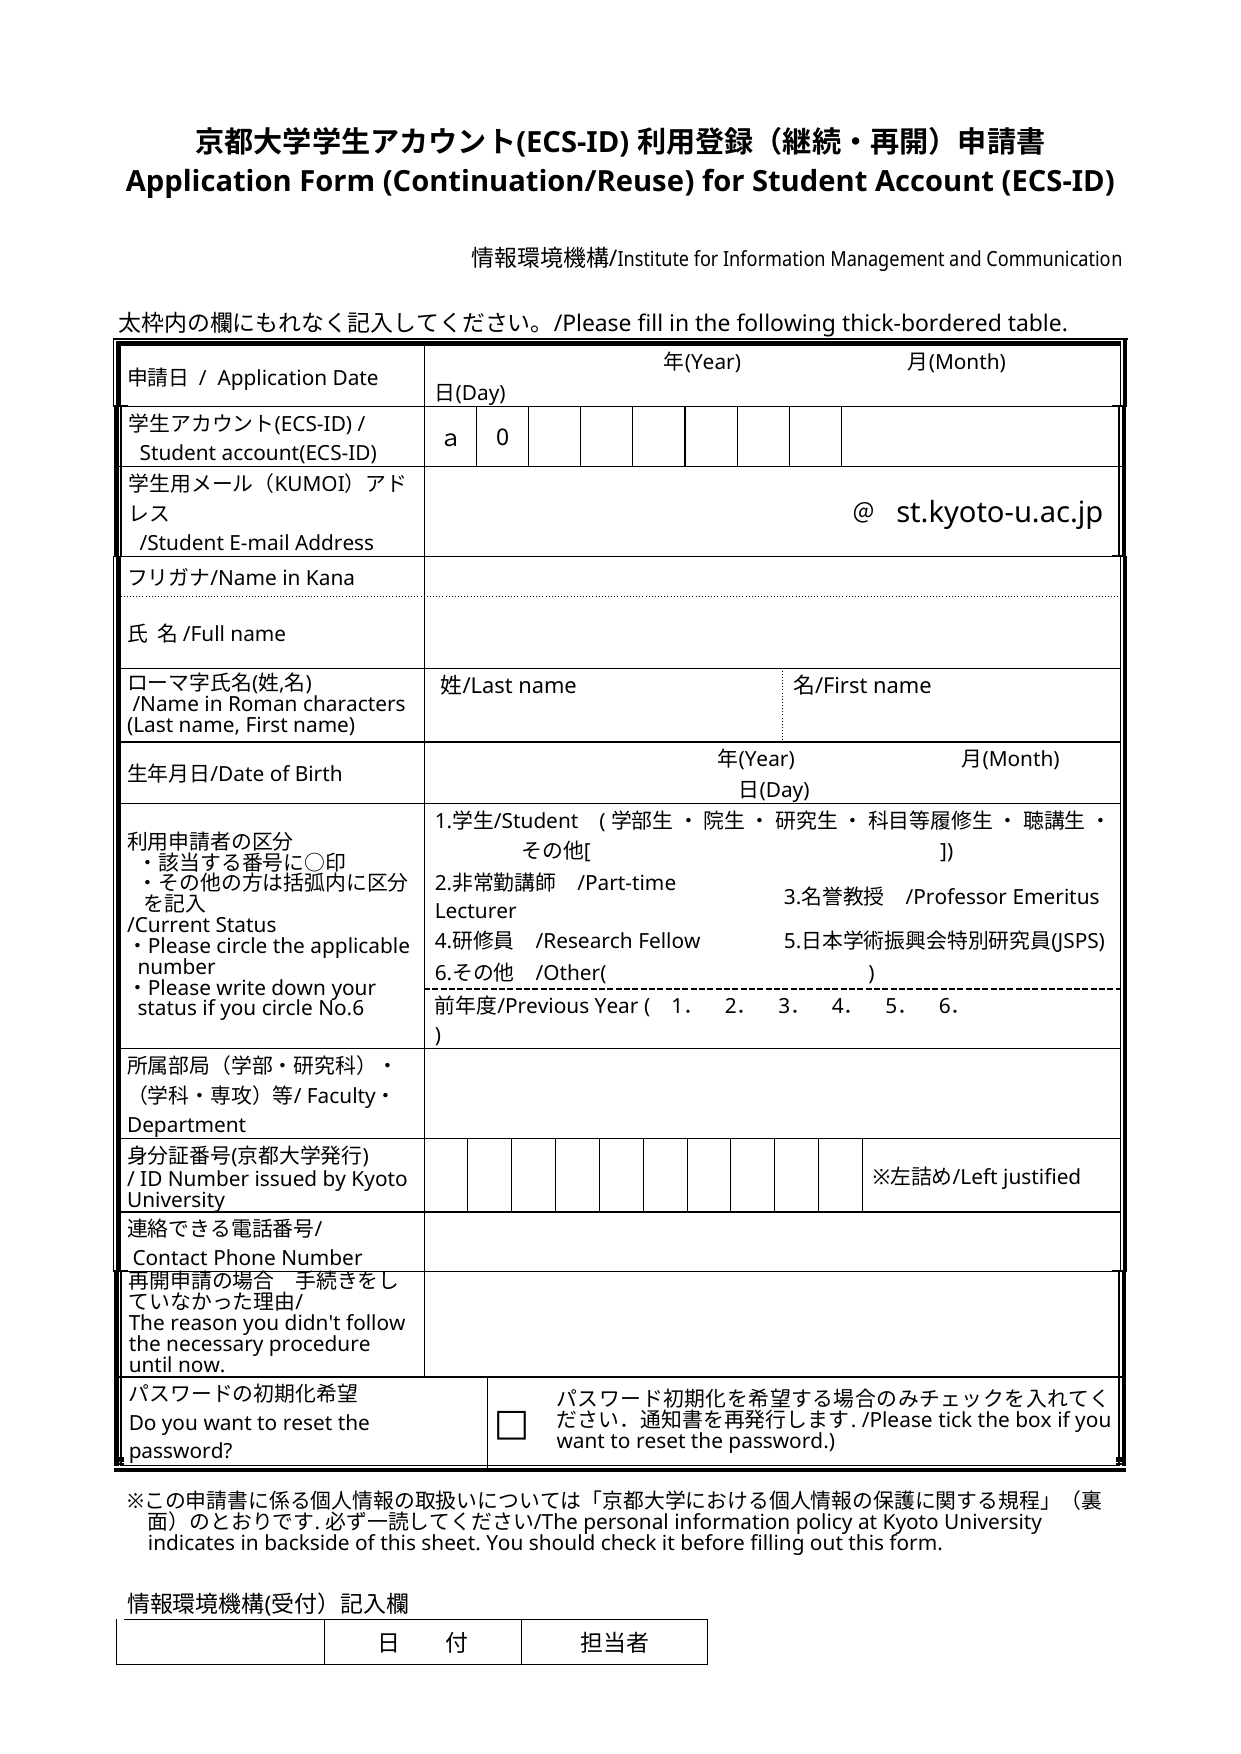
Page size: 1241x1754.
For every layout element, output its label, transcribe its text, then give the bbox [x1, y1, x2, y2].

table_cell ※左詰め/Left justified [863, 1139, 1120, 1211]
table_cell [688, 1139, 730, 1211]
table_cell [512, 1139, 555, 1211]
table_cell 名/First name [783, 669, 1120, 741]
table_cell [425, 596, 1120, 667]
table_cell 担当者 [522, 1620, 707, 1663]
table_cell [425, 1272, 1118, 1376]
table_cell 4.研修員 /Research Fellow [425, 925, 773, 955]
table_cell 氏 名 /Full name [121, 596, 424, 667]
table_cell 姓/Last name [425, 669, 782, 741]
table_cell 6.その他 /Other( ) [425, 955, 1120, 987]
table_cell 0 [477, 407, 528, 466]
table_cell [425, 1049, 1120, 1138]
table_cell st.kyoto-u.ac.jp [886, 467, 1118, 556]
table_cell [738, 407, 789, 466]
table_cell ａ [425, 407, 476, 466]
table_cell ※この申請書に係る個人情報の取扱いについては「京都大学における個人情報の保護に関する規程」（裏面）のとおりです. 必ず一読してください/The personal information policy at Kyoto University indicates in backside of this sheet. You should check it before filling out this form. [117, 1472, 1123, 1574]
table_cell [600, 1139, 643, 1211]
table_cell 所属部局（学部・研究科）・（学科・専攻）等/ Faculty・Department [121, 1049, 424, 1138]
table_cell [686, 407, 737, 466]
text 京都大学学生アカウント(ECS-ID) 利用登録（継続・再開）申請書 Application Form (Continuation/Reuse) for Student Account (ECS-ID) [118, 118, 1122, 200]
table_cell 身分証番号(京都大学発行) / ID Number issued by Kyoto University [121, 1139, 424, 1211]
table_cell [425, 1139, 467, 1211]
table_cell [644, 1139, 687, 1211]
table_cell [731, 1139, 774, 1211]
table_cell 5.日本学術振興会特別研究員(JSPS) [774, 925, 1120, 955]
text 太枠内の欄にもれなく記入してください。/Please fill in the following thick-bordered table. [118, 304, 1122, 338]
table_cell 生年月日/Date of Birth [121, 743, 424, 803]
table_cell フリガナ/Name in Kana [121, 557, 424, 596]
table_cell [529, 407, 580, 466]
table_cell ローマ字氏名(姓,名) /Name in Roman characters (Last name, First name) [121, 669, 424, 741]
table_cell 年(Year) 月(Month) 日(Day) [425, 743, 1120, 803]
table_cell [633, 407, 684, 466]
table_cell [790, 407, 841, 466]
table_cell 学生用メール（KUMOI）アドレス /Student E-mail Address [122, 467, 424, 556]
table_cell 前年度/Previous Year ( 1． 2． 3． 4． 5． 6． ) [425, 988, 1120, 1048]
table_cell [425, 557, 1120, 596]
table_cell [775, 1139, 818, 1211]
table_cell [117, 1619, 324, 1663]
table_cell [425, 467, 842, 556]
table_cell 情報環境機構(受付）記入欄 [117, 1574, 1123, 1619]
table_header 申請日 / Application Date [121, 346, 424, 406]
table_header 年(Year) 月(Month) 日(Day) [425, 346, 1120, 406]
table_cell [468, 1139, 511, 1211]
table_cell 1.学生/Student ( 学部生 ・ 院生 ・ 研究生 ・ 科目等履修生 ・ 聴講生 ・ その他[ ]) [425, 804, 1120, 865]
table_cell [425, 1213, 1120, 1271]
table_cell 日 付 [325, 1620, 521, 1663]
table_cell 連絡できる電話番号/ Contact Phone Number [121, 1213, 424, 1271]
table_cell ＠ [842, 467, 886, 556]
table_cell パスワード初期化を希望する場合のみチェックを入れてください．通知書を再発行します. /Please tick the box if you want to reset the password.) [546, 1378, 1118, 1464]
table_cell 再開申請の場合 手続きをしていなかった理由/ The reason you didn't follow the necessary procedure until now. [122, 1272, 424, 1376]
table_cell パスワードの初期化希望 Do you want to reset the password? [122, 1378, 487, 1464]
table_cell [581, 407, 632, 466]
table_cell 2.非常勤講師 /Part-time Lecturer [425, 865, 773, 924]
table_cell □ [488, 1378, 546, 1464]
table_cell [819, 1139, 862, 1211]
table_cell 学生アカウント(ECS-ID) / Student account(ECS-ID) [122, 407, 424, 466]
text 情報環境機構/Institute for Information Management and Communication [428, 240, 1122, 273]
table_cell 3.名誉教授 /Professor Emeritus [774, 865, 1120, 924]
table_cell [842, 407, 1118, 466]
table_cell [556, 1139, 599, 1211]
table_cell 利用申請者の区分 ・該当する番号に○印 ・その他の方は括弧内に区分 を記入 /Current Status ・Please circle the applicable number ・Please write down your status if you circle No.6 [121, 804, 424, 1048]
